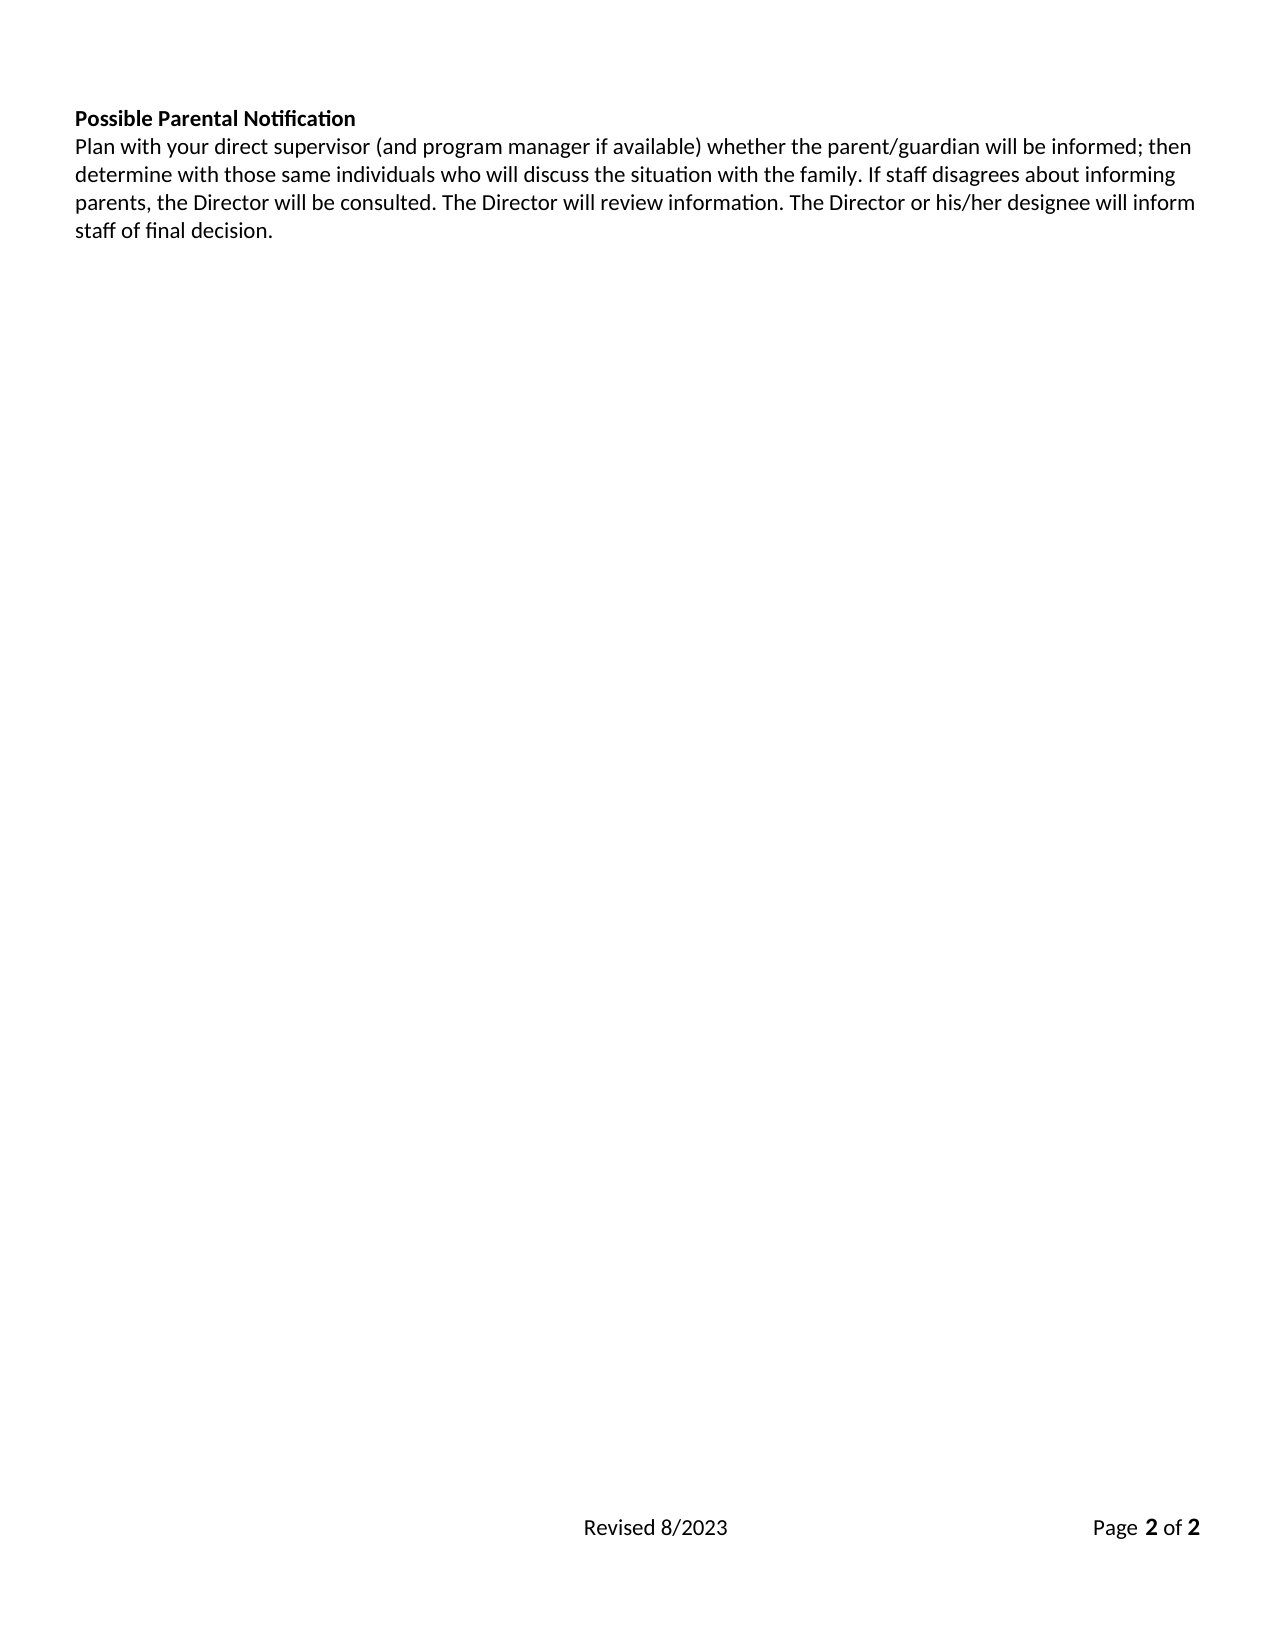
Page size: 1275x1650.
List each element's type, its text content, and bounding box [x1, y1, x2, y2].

text Possible Parental Notification Plan with your direct supervisor (and program manager if available) whether the parent/guardian will be informed; then determine with those same individuals who will discuss the situation with the family. If staff disagrees about informing parents, the Director will be consulted. The Director will review information. The Director or his/her designee will inform staff of final decision. [75, 104, 1200, 244]
